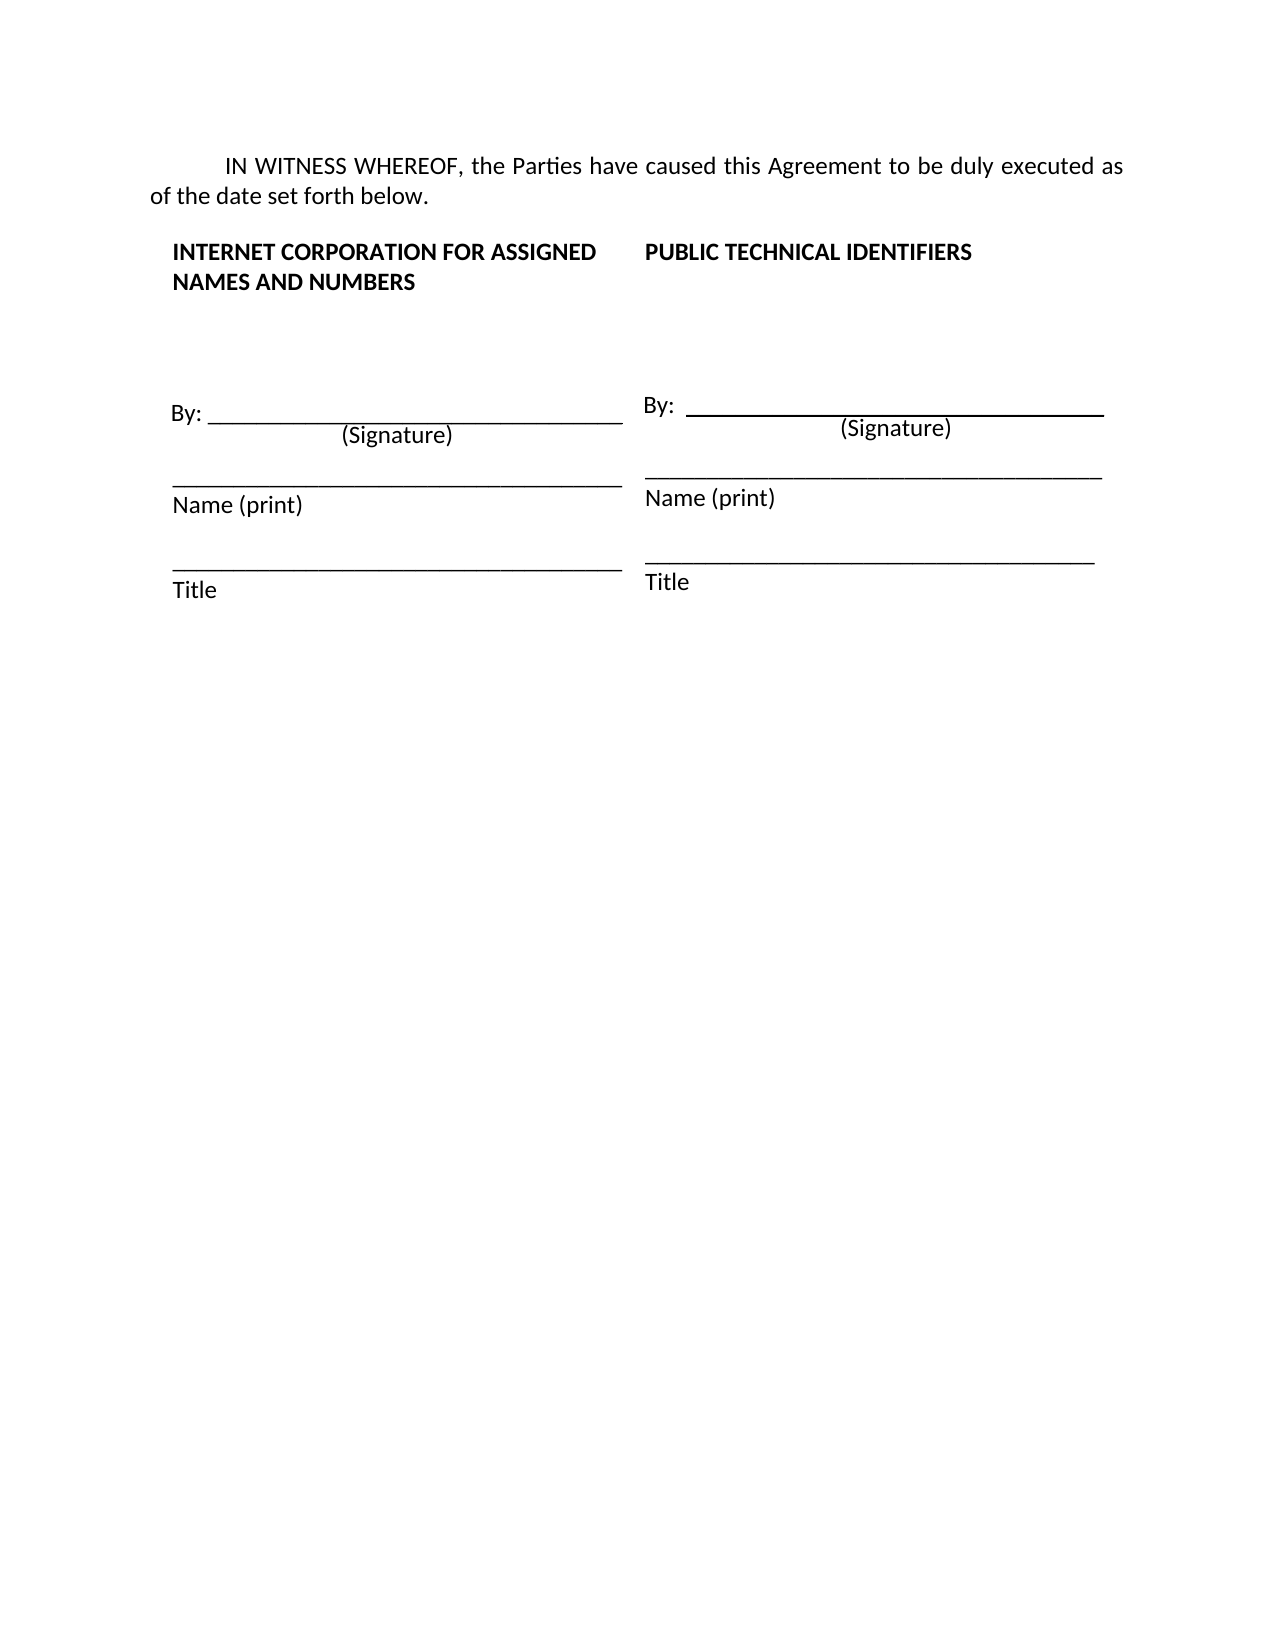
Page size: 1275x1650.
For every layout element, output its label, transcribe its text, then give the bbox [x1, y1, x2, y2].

table_header PUBLIC TECHNICAL IDENTIFIERS By: (Signature) Name (print) Title [634, 236, 1114, 635]
text IN WITNESS WHEREOF, the Parties have caused this Agreement to be duly executed as of the date set forth below. [150, 150, 1125, 211]
table_header INTERNET CORPORATION FOR ASSIGNED NAMES AND NUMBERS By: (Signature) Name (print) Title [161, 236, 634, 635]
